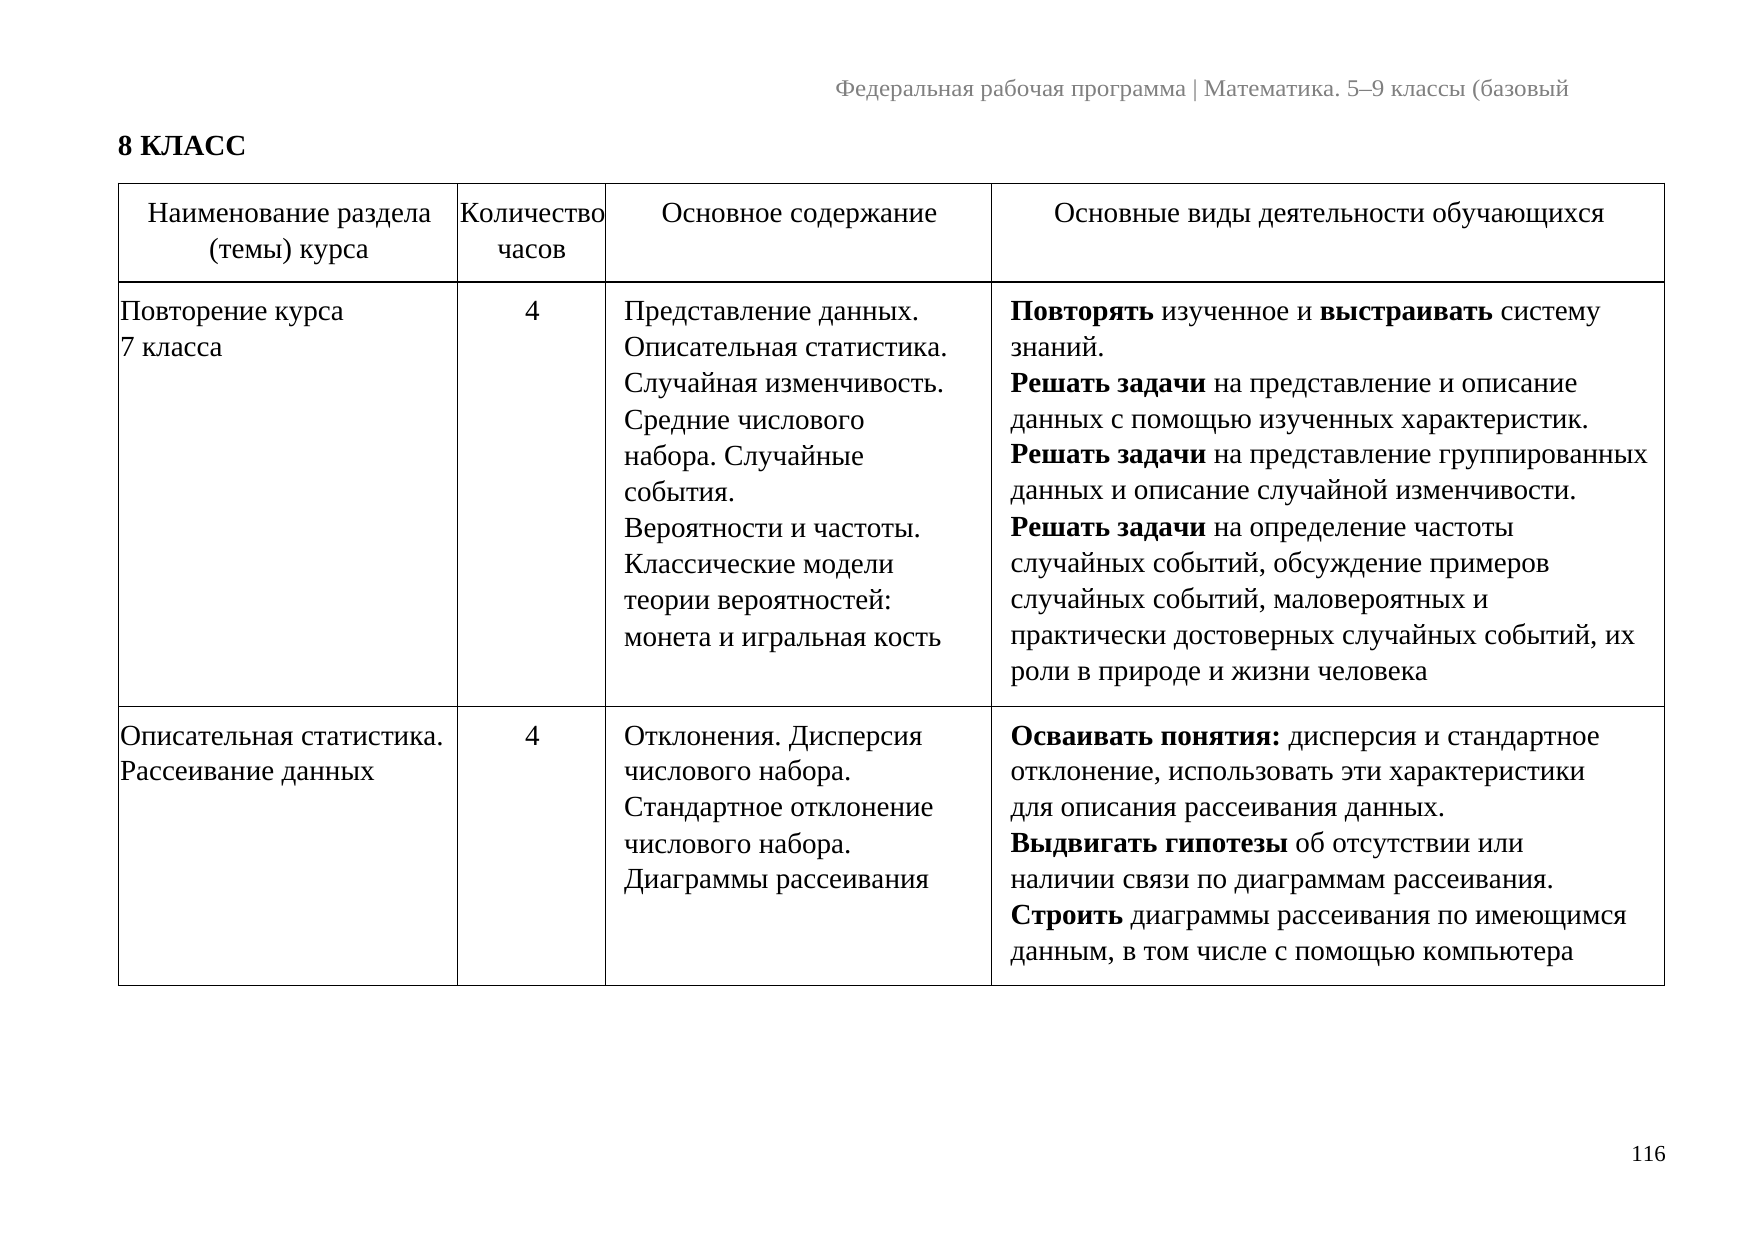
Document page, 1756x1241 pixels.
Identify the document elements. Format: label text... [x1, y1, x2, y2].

table_header Основные виды деятельности обучающихся [992, 184, 1664, 281]
table_cell Повторять изученное и выстраивать систему знаний. Решать задачи на представление и описание данных с помощью изученных характеристик. Решать задачи на представление группированных данных и описание случайной изменчивости. Решать задачи на определение частоты случайных событий, обсуждение примеров случайных событий, маловероятных и практически достоверных случайных событий, их роли в природе и жизни человека [992, 283, 1664, 706]
table_cell Описательная статистика. Рассеивание данных [119, 707, 457, 985]
table_cell 4 [458, 707, 605, 985]
table_header Основное содержание [606, 184, 991, 281]
table_cell Представление данных. Описательная статистика. Случайная изменчивость. Средние числового набора. Случайные события. Вероятности и частоты. Классические модели теории вероятностей: монета и игральная кость [606, 283, 991, 706]
table_cell Отклонения. Дисперсия числового набора. Стандартное отклонение числового набора. Диаграммы рассеивания [606, 707, 991, 985]
table_header Наименование раздела (темы) курса [119, 184, 457, 281]
subtitle КЛАСС [118, 128, 1678, 161]
table_header Количество часов [458, 184, 605, 281]
table_cell Осваивать понятия: дисперсия и стандартное отклонение, использовать эти характеристики для описания рассеивания данных. Выдвигать гипотезы об отсутствии или наличии связи по диаграммам рассеивания. Строить диаграммы рассеивания по имеющимся данным, в том числе с помощью компьютера [992, 707, 1664, 985]
table_cell Повторение курса 7 класса [119, 283, 457, 706]
table_cell 4 [458, 283, 605, 706]
